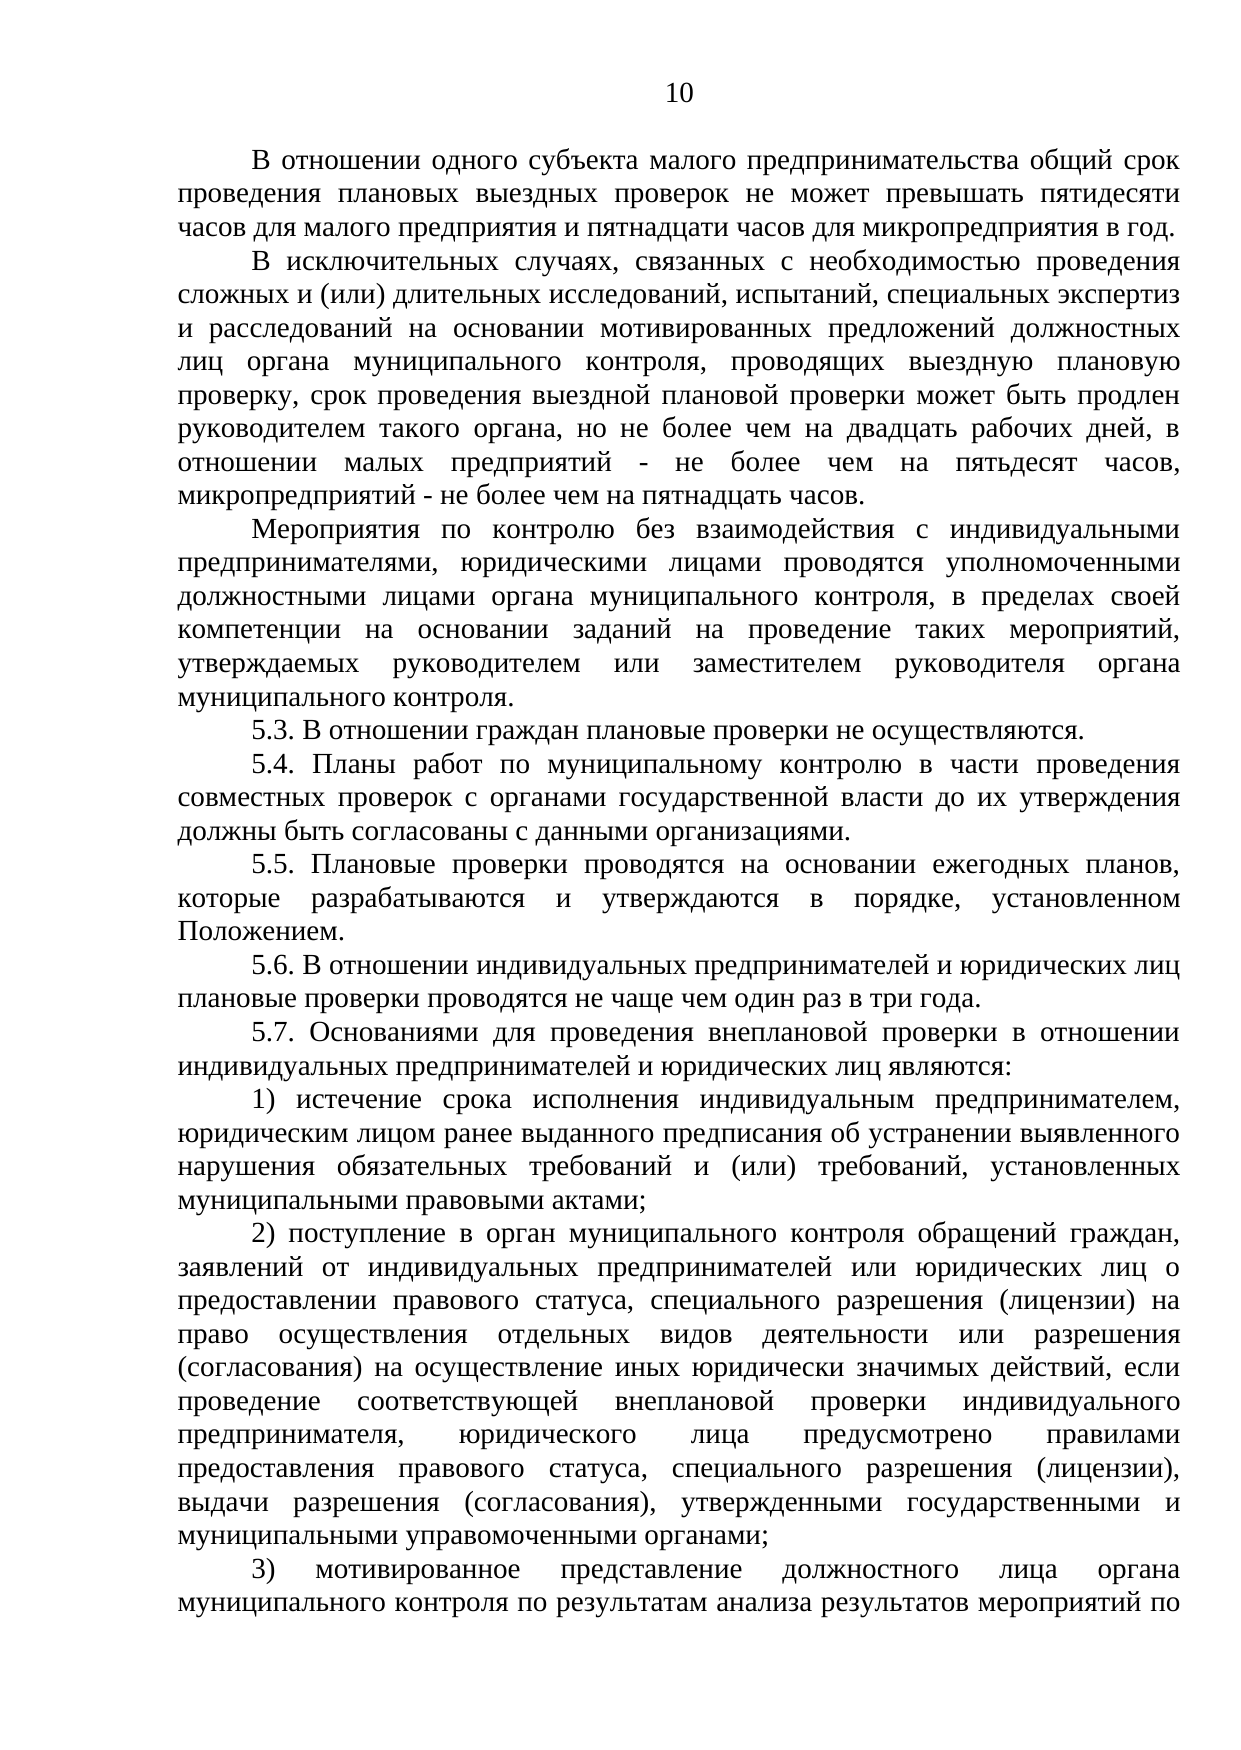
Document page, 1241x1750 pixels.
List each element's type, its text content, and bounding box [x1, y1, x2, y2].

text 2) поступление в орган муниципального контроля обращений граждан, заявлений от индивидуальных предпринимателей или юридических лиц о предоставлении правового статуса, специального разрешения (лицензии) на право осуществления отдельных видов деятельности или разрешения (согласования) на осуществление иных юридически значимых действий, если проведение соответствующей внеплановой проверки индивидуального предпринимателя, юридического лица предусмотрено правилами предоставления правового статуса, специального разрешения (лицензии), выдачи разрешения (согласования), утвержденными государственными и муниципальными управомоченными органами; [177, 1215, 1181, 1551]
text Мероприятия по контролю без взаимодействия с индивидуальными предпринимателями, юридическими лицами проводятся уполномоченными должностными лицами органа муниципального контроля, в пределах своей компетенции на основании заданий на проведение таких мероприятий, утверждаемых руководителем или заместителем руководителя органа муниципального контроля. [177, 511, 1181, 712]
text В отношении одного субъекта малого предпринимательства общий срок проведения плановых выездных проверок не может превышать пятидесяти часов для малого предприятия и пятнадцати часов для микропредприятия в год. [177, 142, 1181, 243]
text 5.3. В отношении граждан плановые проверки не осуществляются. [177, 712, 1181, 746]
text 5.7. Основаниями для проведения внеплановой проверки в отношении индивидуальных предпринимателей и юридических лиц являются: [177, 1014, 1181, 1081]
text В исключительных случаях, связанных с необходимостью проведения сложных и (или) длительных исследований, испытаний, специальных экспертиз и расследований на основании мотивированных предложений должностных лиц органа муниципального контроля, проводящих выездную плановую проверку, срок проведения выездной плановой проверки может быть продлен руководителем такого органа, но не более чем на двадцать рабочих дней, в отношении малых предприятий - не более чем на пятьдесят часов, микропредприятий - не более чем на пятнадцать часов. [177, 243, 1181, 511]
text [177, 1551, 1181, 1618]
text 5.5. Плановые проверки проводятся на основании ежегодных планов, которые разрабатываются и утверждаются в порядке, установленном Положением. [177, 846, 1181, 947]
text 1) истечение срока исполнения индивидуальным предпринимателем, юридическим лицом ранее выданного предписания об устранении выявленного нарушения обязательных требований и (или) требований, установленных муниципальными правовыми актами; [177, 1081, 1181, 1215]
text 5.6. В отношении индивидуальных предпринимателей и юридических лиц плановые проверки проводятся не чаще чем один раз в три года. [177, 947, 1181, 1014]
text 5.4. Планы работ по муниципальному контролю в части проведения совместных проверок с органами государственной власти до их утверждения должны быть согласованы с данными организациями. [177, 746, 1181, 846]
